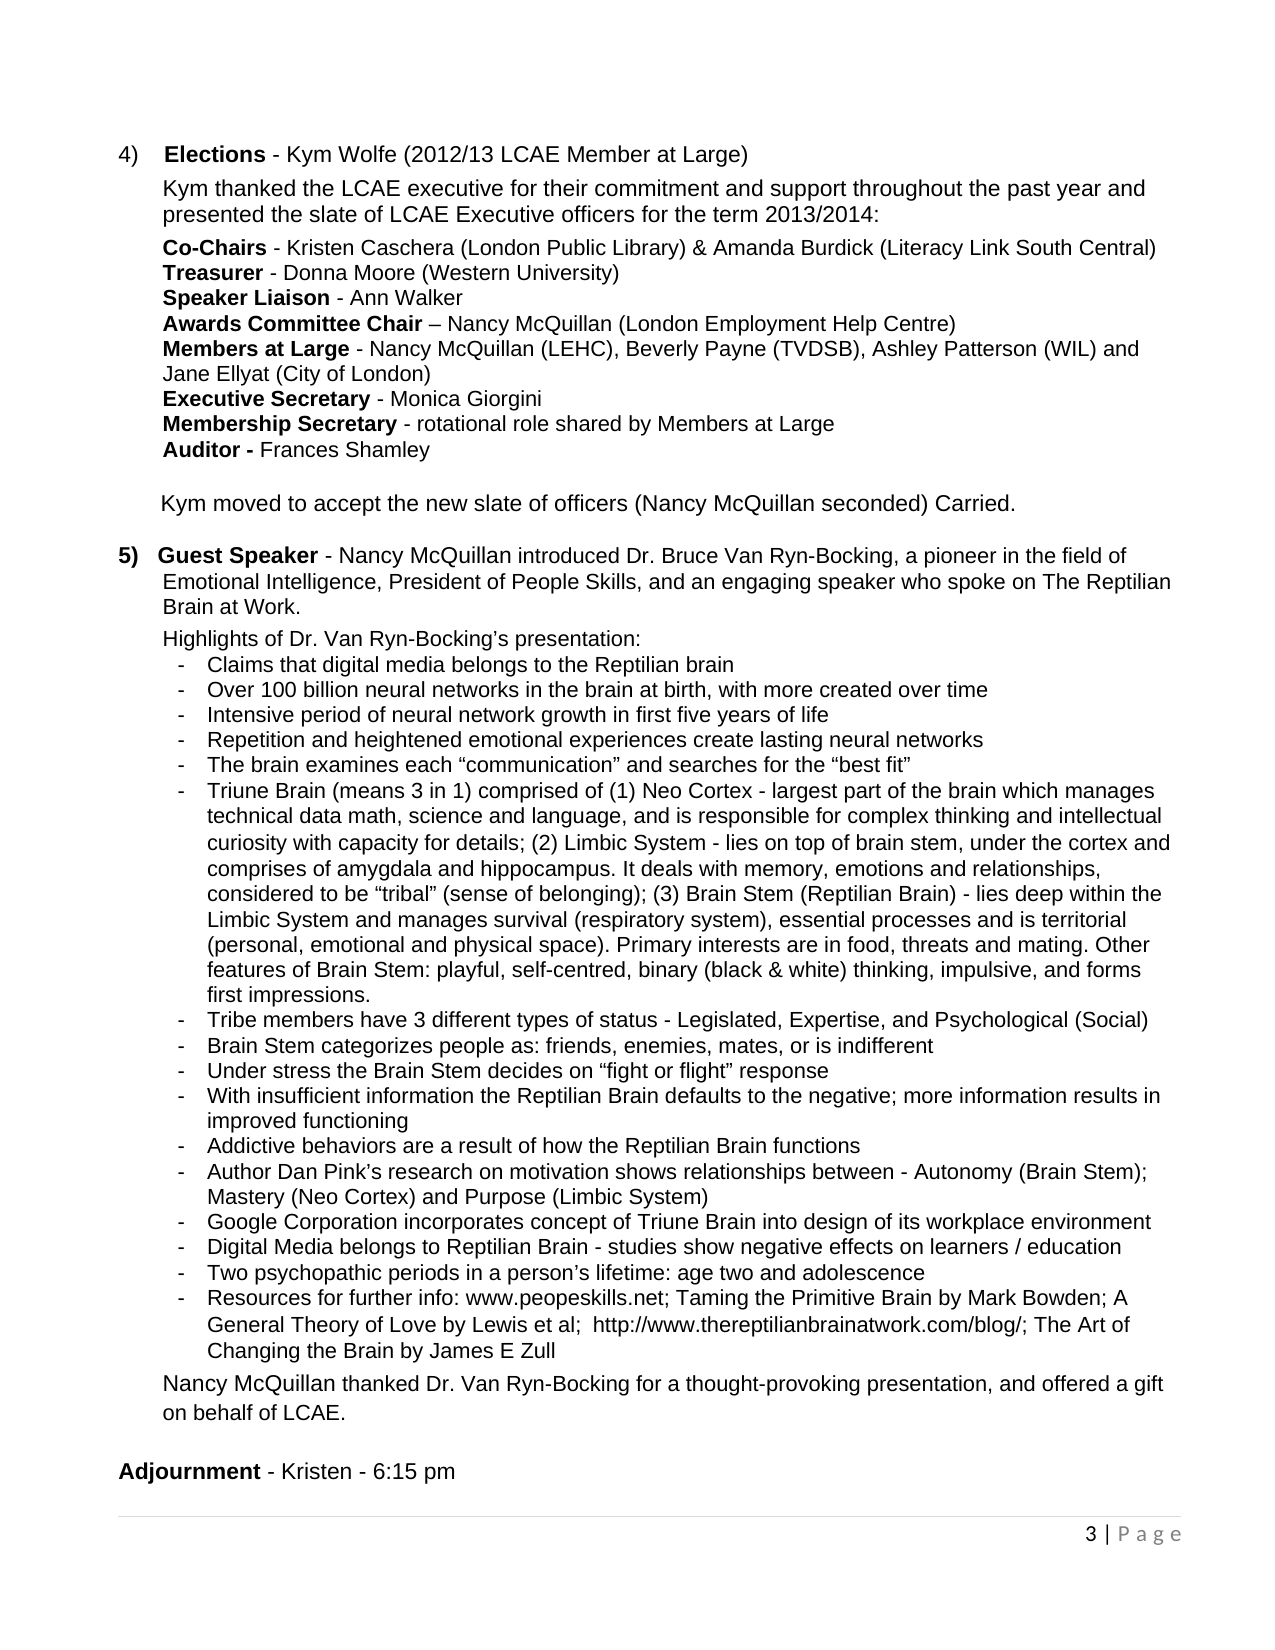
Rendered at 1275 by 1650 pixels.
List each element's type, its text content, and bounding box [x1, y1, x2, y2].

list Under stress the Brain Stem decides on “fight or flight” response [177, 1058, 1181, 1083]
text Executive Secretary - Monica Giorgini [162, 386, 1181, 411]
list Tribe members have 3 different types of status - Legislated, Expertise, and Psychological (Social) [177, 1007, 1181, 1032]
list Triune Brain (means 3 in 1) comprised of (1) Neo Cortex - largest part of the brain which manages technical data math, science and language, and is responsible for complex thinking and intellectual curiosity with capacity for details; (2) Limbic System - lies on top of brain stem, under the cortex and comprises of amygdala and hippocampus. It deals with memory, emotions and relationships, considered to be “tribal” (sense of belonging); (3) Brain Stem (Reptilian Brain) - lies deep within the Limbic System and manages survival (respiratory system), essential processes and is territorial (personal, emotional and physical space). Primary interests are in food, threats and mating. Other features of Brain Stem: playful, self-centred, binary (black & white) thinking, impulsive, and forms first impressions. [177, 778, 1181, 1007]
list Intensive period of neural network growth in first five years of life [177, 702, 1181, 727]
text Kym moved to accept the new slate of officers (Nancy McQuillan seconded) Carried. [118, 490, 1181, 516]
subtitle 4) Elections - Kym Wolfe (2012/13 LCAE Member at Large) [118, 141, 1181, 168]
list Nancy McQuillan thanked Dr. Van Ryn-Bocking for a thought-provoking presentation, and offered a gift on behalf of LCAE. [162, 1370, 1181, 1426]
list Repetition and heightened emotional experiences create lasting neural networks [177, 727, 1181, 752]
text Treasurer - Donna Moore (Western University) [162, 260, 1181, 285]
list Author Dan Pink’s research on motivation shows relationships between - Autonomy (Brain Stem); Mastery (Neo Cortex) and Purpose (Limbic System) [177, 1158, 1181, 1209]
list With insufficient information the Reptilian Brain defaults to the negative; more information results in improved functioning [177, 1083, 1181, 1133]
text Highlights of Dr. Van Ryn-Bocking’s presentation: [162, 626, 1181, 652]
list Resources for further info: www.peopeskills.net; Taming the Primitive Brain by Mark Bowden; A General Theory of Love by Lewis et al; http://www.thereptilianbrainatwork.com/blog/; The Art of Changing the Brain by James E Zull [177, 1284, 1181, 1363]
list Two psychopathic periods in a person’s lifetime: age two and adolescence [177, 1259, 1181, 1284]
text 5) Guest Speaker - Nancy McQuillan introduced Dr. Bruce Van Ryn-Bocking, a pioneer in the field of Emotional Intelligence, President of People Skills, and an engaging speaker who spoke on The Reptilian Brain at Work. [118, 542, 1181, 619]
list The brain examines each “communication” and searches for the “best fit” [177, 752, 1181, 778]
text Speaker Liaison - Ann Walker [162, 285, 1181, 310]
list Digital Media belongs to Reptilian Brain - studies show negative effects on learners / education [177, 1234, 1181, 1259]
list Addictive behaviors are a result of how the Reptilian Brain functions [177, 1133, 1181, 1158]
subtitle Kym thanked the LCAE executive for their commitment and support throughout the past year and presented the slate of LCAE Executive officers for the term 2013/2014: [162, 175, 1181, 228]
list Over 100 billion neural networks in the brain at birth, with more created over time [177, 677, 1181, 702]
list Claims that digital media belongs to the Reptilian brain [177, 652, 1181, 677]
list Brain Stem categorizes people as: friends, enemies, mates, or is indifferent [177, 1032, 1181, 1058]
text Co-Chairs - Kristen Caschera (London Public Library) & Amanda Burdick (Literacy Link South Central) [162, 235, 1181, 260]
text Awards Committee Chair – Nancy McQuillan (London Employment Help Centre) [162, 310, 1181, 336]
text Membership Secretary - rotational role shared by Members at Large [162, 411, 1181, 436]
list Google Corporation incorporates concept of Triune Brain into design of its workplace environment [177, 1209, 1181, 1234]
text Members at Large - Nancy McQuillan (LEHC), Beverly Payne (TVDSB), Ashley Patterson (WIL) and Jane Ellyat (City of London) [162, 336, 1181, 386]
text Auditor - Frances Shamley [162, 436, 1181, 462]
text Adjournment - Kristen - 6:15 pm [118, 1458, 1181, 1484]
